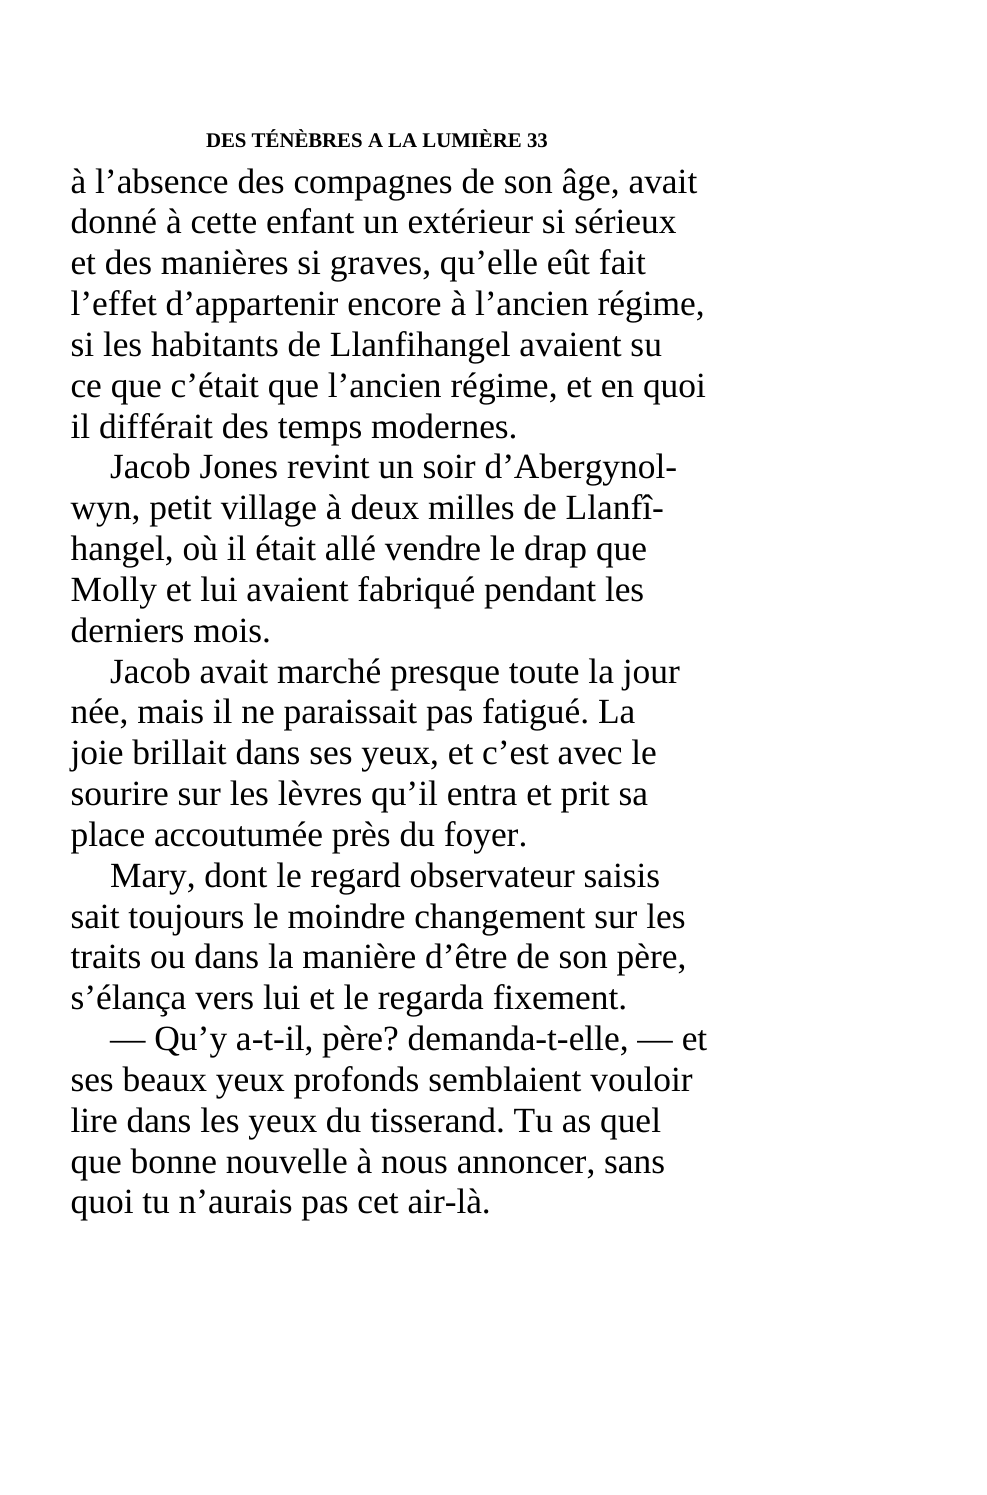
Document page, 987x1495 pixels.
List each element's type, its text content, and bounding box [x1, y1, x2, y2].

text Jacob avait marché presque toute la jour [70, 650, 773, 691]
text si les habitants de Llanfihangel avaient su [70, 323, 773, 364]
text hangel, où il était allé vendre le drap que [70, 527, 773, 568]
text ce que c’était que l’ancien régime, et en quoi [70, 364, 773, 405]
text derniers mois. [70, 609, 773, 650]
text traits ou dans la manière d’être de son père, [70, 936, 773, 977]
text il différait des temps modernes. [70, 405, 773, 446]
text — Qu’y a-t-il, père? demanda-t-elle, — et [70, 1017, 773, 1058]
text que bonne nouvelle à nous annoncer, sans [70, 1140, 773, 1181]
text et des manières si graves, qu’elle eût fait [70, 242, 773, 282]
text sait toujours le moindre changement sur les [70, 895, 773, 936]
text l’effet d’appartenir encore à l’ancien régime, [70, 282, 773, 323]
text née, mais il ne paraissait pas fatigué. La [70, 691, 773, 732]
text DES TÉNÈBRES A LA LUMIÈRE 33 [206, 127, 773, 152]
text Jacob Jones revint un soir d’Abergynol- [70, 446, 773, 487]
text quoi tu n’aurais pas cet air-là. [70, 1181, 773, 1222]
text ses beaux yeux profonds semblaient vouloir [70, 1058, 773, 1099]
text donné à cette enfant un extérieur si sérieux [70, 201, 773, 242]
text lire dans les yeux du tisserand. Tu as quel [70, 1099, 773, 1140]
text wyn, petit village à deux milles de Llanfî- [70, 487, 773, 527]
text Molly et lui avaient fabriqué pendant les [70, 568, 773, 609]
text sourire sur les lèvres qu’il entra et prit sa [70, 772, 773, 813]
text à l’absence des compagnes de son âge, avait [70, 160, 773, 201]
text Mary, dont le regard observateur saisis [70, 854, 773, 895]
text joie brillait dans ses yeux, et c’est avec le [70, 732, 773, 772]
text s’élança vers lui et le regarda fixement. [70, 977, 773, 1017]
text place accoutumée près du foyer. [70, 813, 773, 854]
